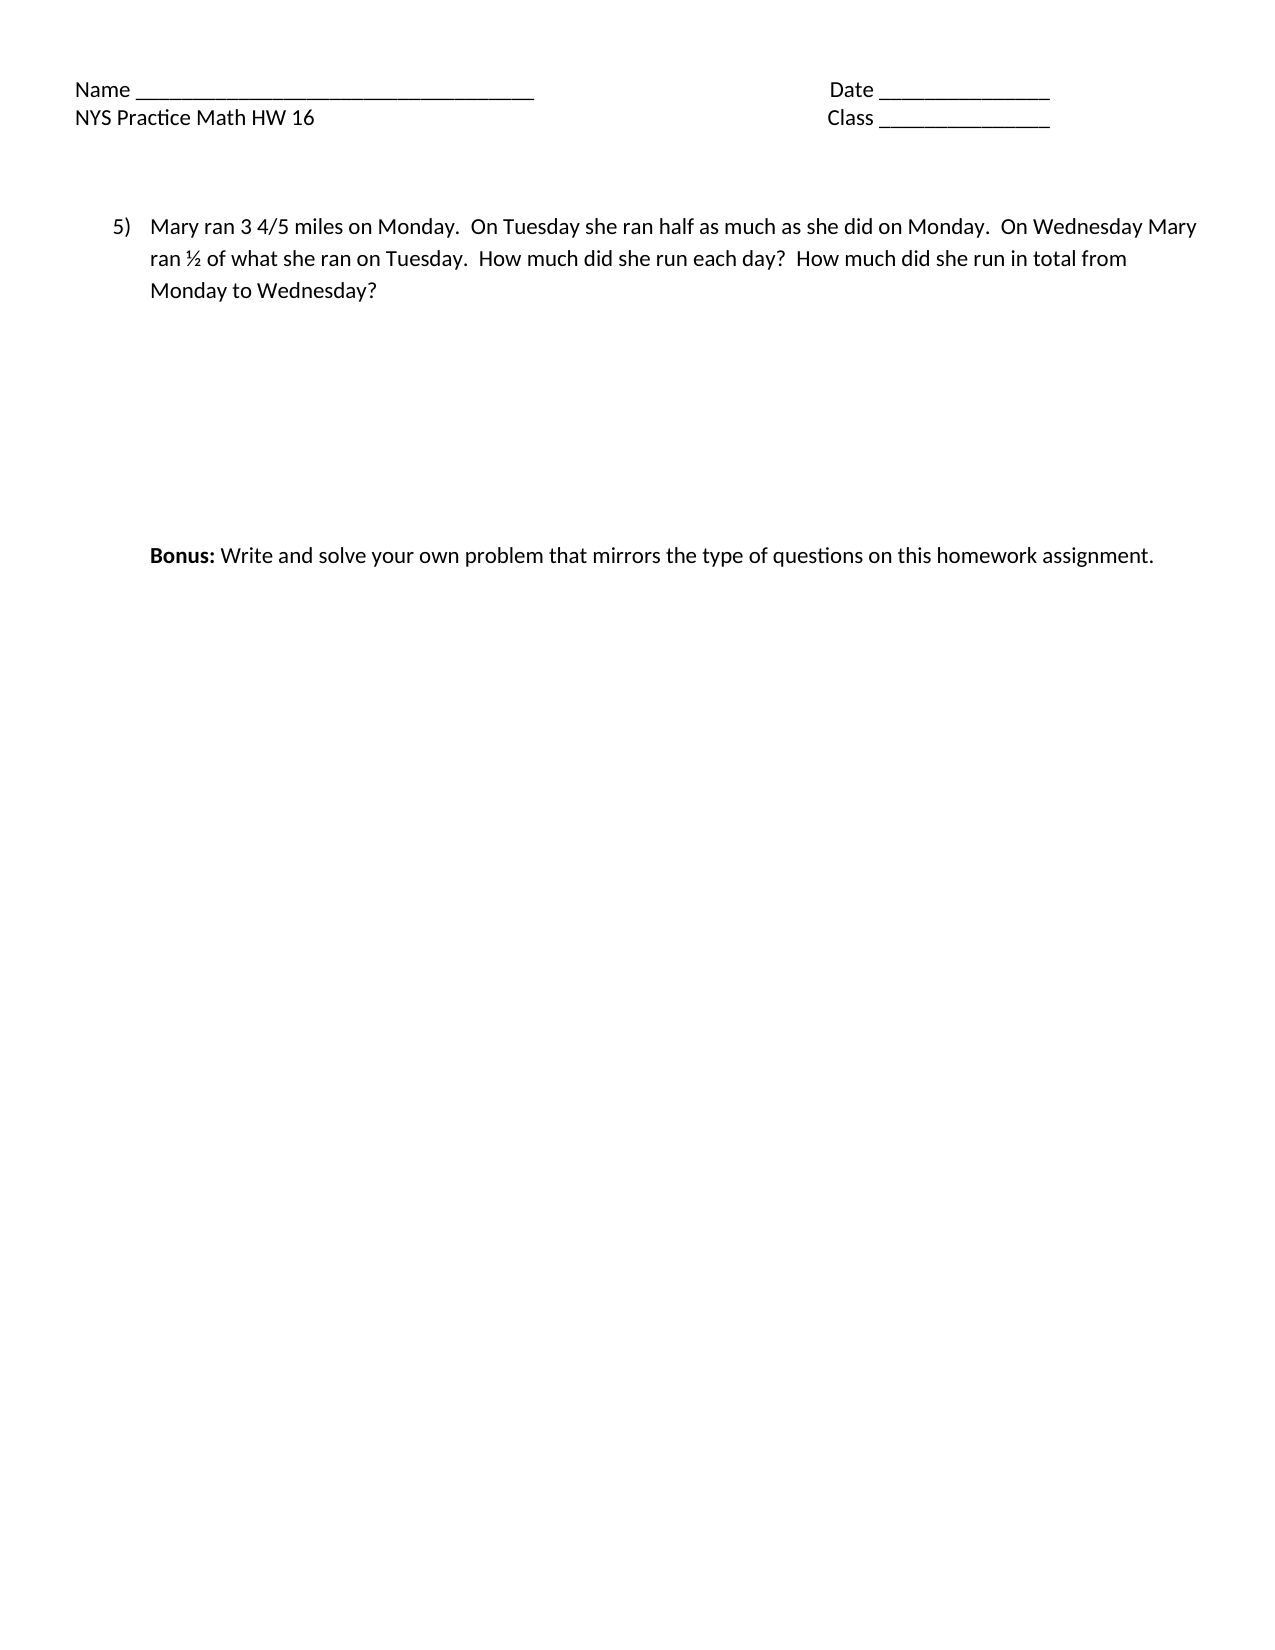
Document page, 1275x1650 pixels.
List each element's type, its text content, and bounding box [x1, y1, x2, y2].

list Mary ran 3 4/5 miles on Monday. On Tuesday she ran half as much as she did on Monday. On Wednesday Mary ran ½ of what she ran on Tuesday. How much did she run each day? How much did she run in total from Monday to Wednesday? [112, 212, 1200, 304]
text Bonus: Write and solve your own problem that mirrors the type of questions on this homework assignment. [75, 542, 1200, 569]
